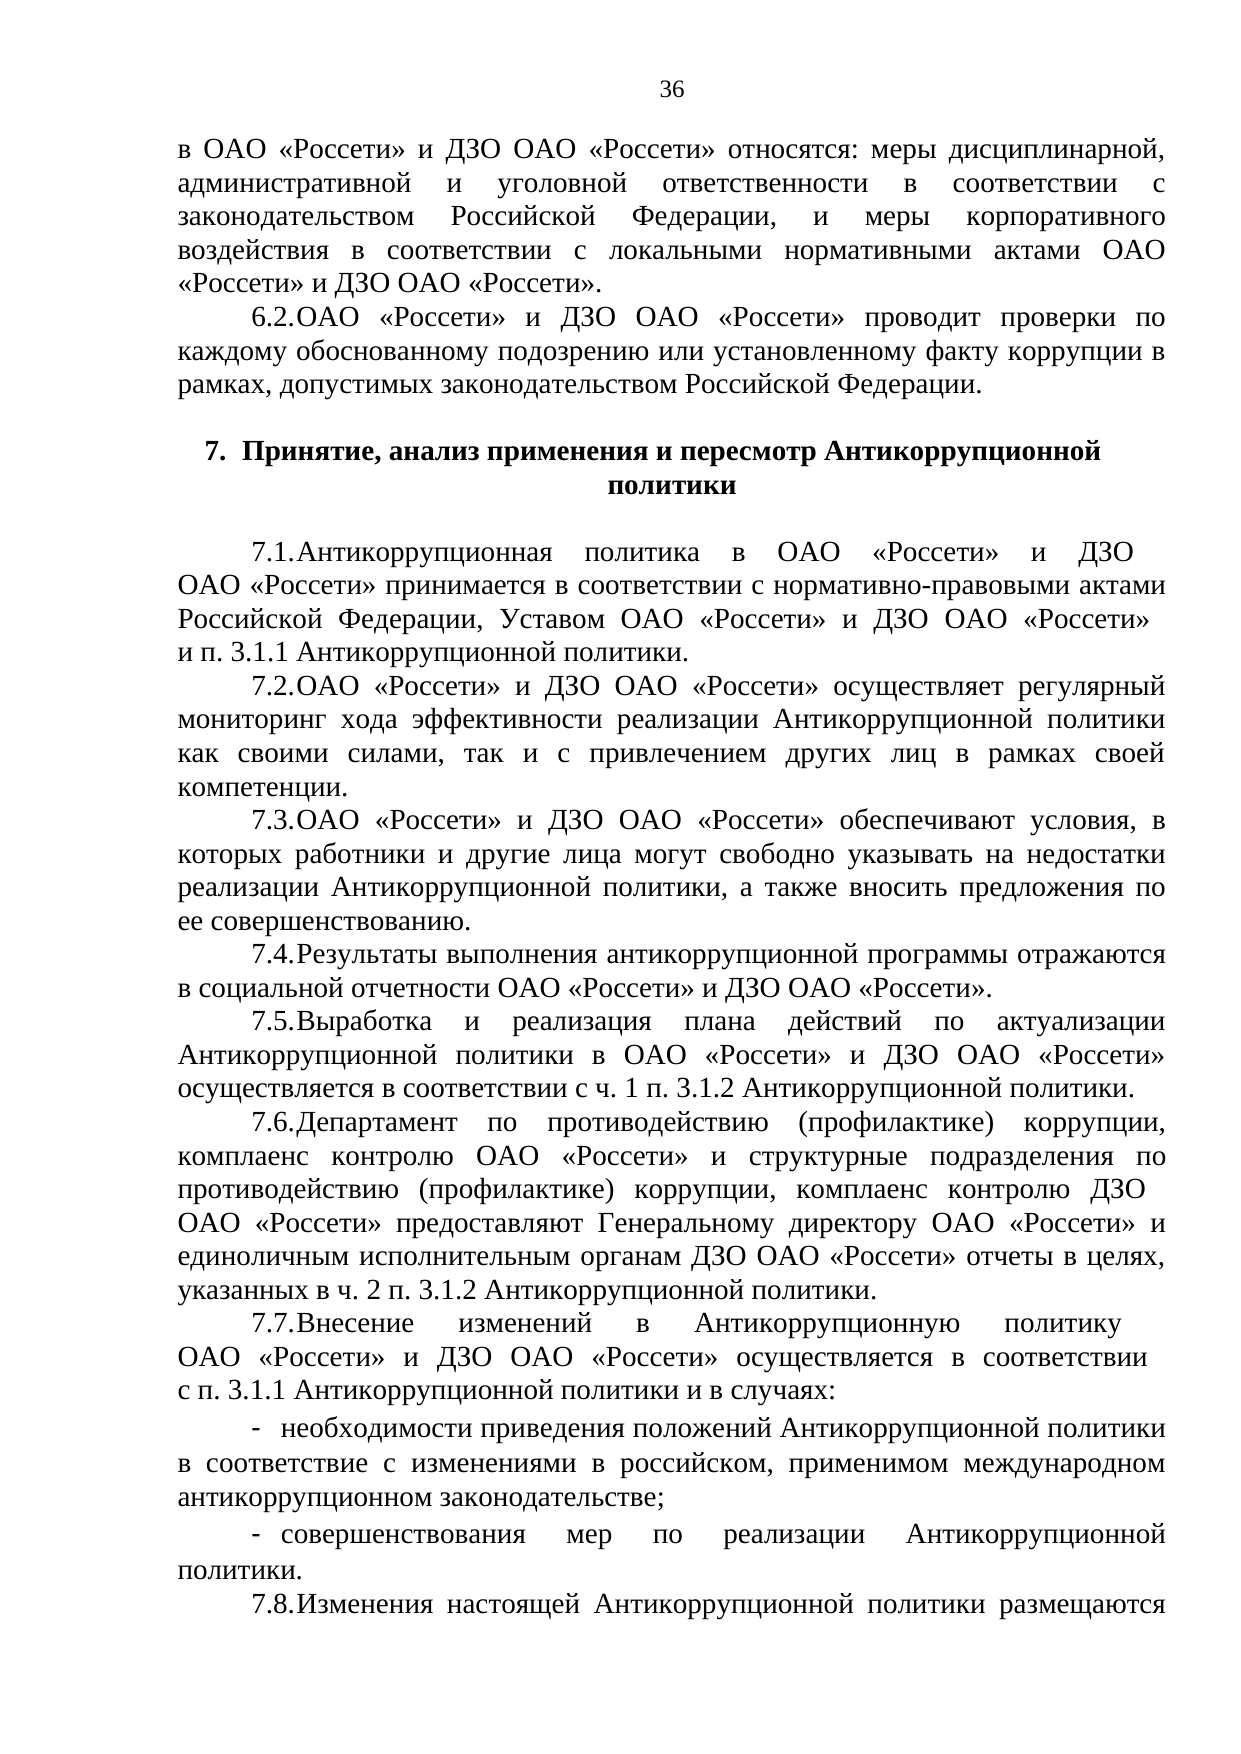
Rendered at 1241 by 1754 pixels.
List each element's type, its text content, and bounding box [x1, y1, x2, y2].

list Антикоррупционная политика в ОАО «Россети» и ДЗО ОАО «Россети» принимается в соответствии с нормативно-правовыми актами Российской Федерации, Уставом ОАО «Россети» и ДЗО ОАО «Россети» и п. 3.1.1 Антикоррупционной политики. [177, 534, 1166, 668]
list необходимости приведения положений Антикоррупционной политики в соответствие с изменениями в российском, применимом международном антикоррупционном законодательстве; [177, 1406, 1166, 1513]
list Принятие, анализ применения и пересмотр Антикоррупционной политики [140, 433, 1166, 500]
list Департамент по противодействию (профилактике) коррупции, комплаенс контролю ОАО «Россети» и структурные подразделения по противодействию (профилактике) коррупции, комплаенс контролю ДЗО ОАО «Россети» предоставляют Генеральному директору ОАО «Россети» и единоличным исполнительным органам ДЗО ОАО «Россети» отчеты в целях, указанных в ч. 2 п. 3.1.2 Антикоррупционной политики. [177, 1104, 1166, 1305]
list ОАО «Россети» и ДЗО ОАО «Россети» проводит проверки по каждому обоснованному подозрению или установленному факту коррупции в рамках, допустимых законодательством Российской Федерации. [177, 299, 1166, 400]
list Результаты выполнения антикоррупционной программы отражаются в социальной отчетности ОАО «Россети» и ДЗО ОАО «Россети». [177, 936, 1166, 1003]
list совершенствования мер по реализации Антикоррупционной политики. [177, 1513, 1166, 1586]
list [177, 131, 1166, 299]
list Внесение изменений в Антикоррупционную политику ОАО «Россети» и ДЗО ОАО «Россети» осуществляется в соответствии с п. 3.1.1 Антикоррупционной политики и в случаях: [177, 1305, 1166, 1406]
list ОАО «Россети» и ДЗО ОАО «Россети» обеспечивают условия, в которых работники и другие лица могут свободно указывать на недостатки реализации Антикоррупционной политики, а также вносить предложения по ее совершенствованию. [177, 802, 1166, 936]
list Выработка и реализация плана действий по актуализации Антикоррупционной политики в ОАО «Россети» и ДЗО ОАО «Россети» осуществляется в соответствии с ч. 1 п. 3.1.2 Антикоррупционной политики. [177, 1003, 1166, 1104]
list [177, 1586, 1166, 1619]
list ОАО «Россети» и ДЗО ОАО «Россети» осуществляет регулярный мониторинг хода эффективности реализации Антикоррупционной политики как своими силами, так и с привлечением других лиц в рамках своей компетенции. [177, 668, 1166, 802]
